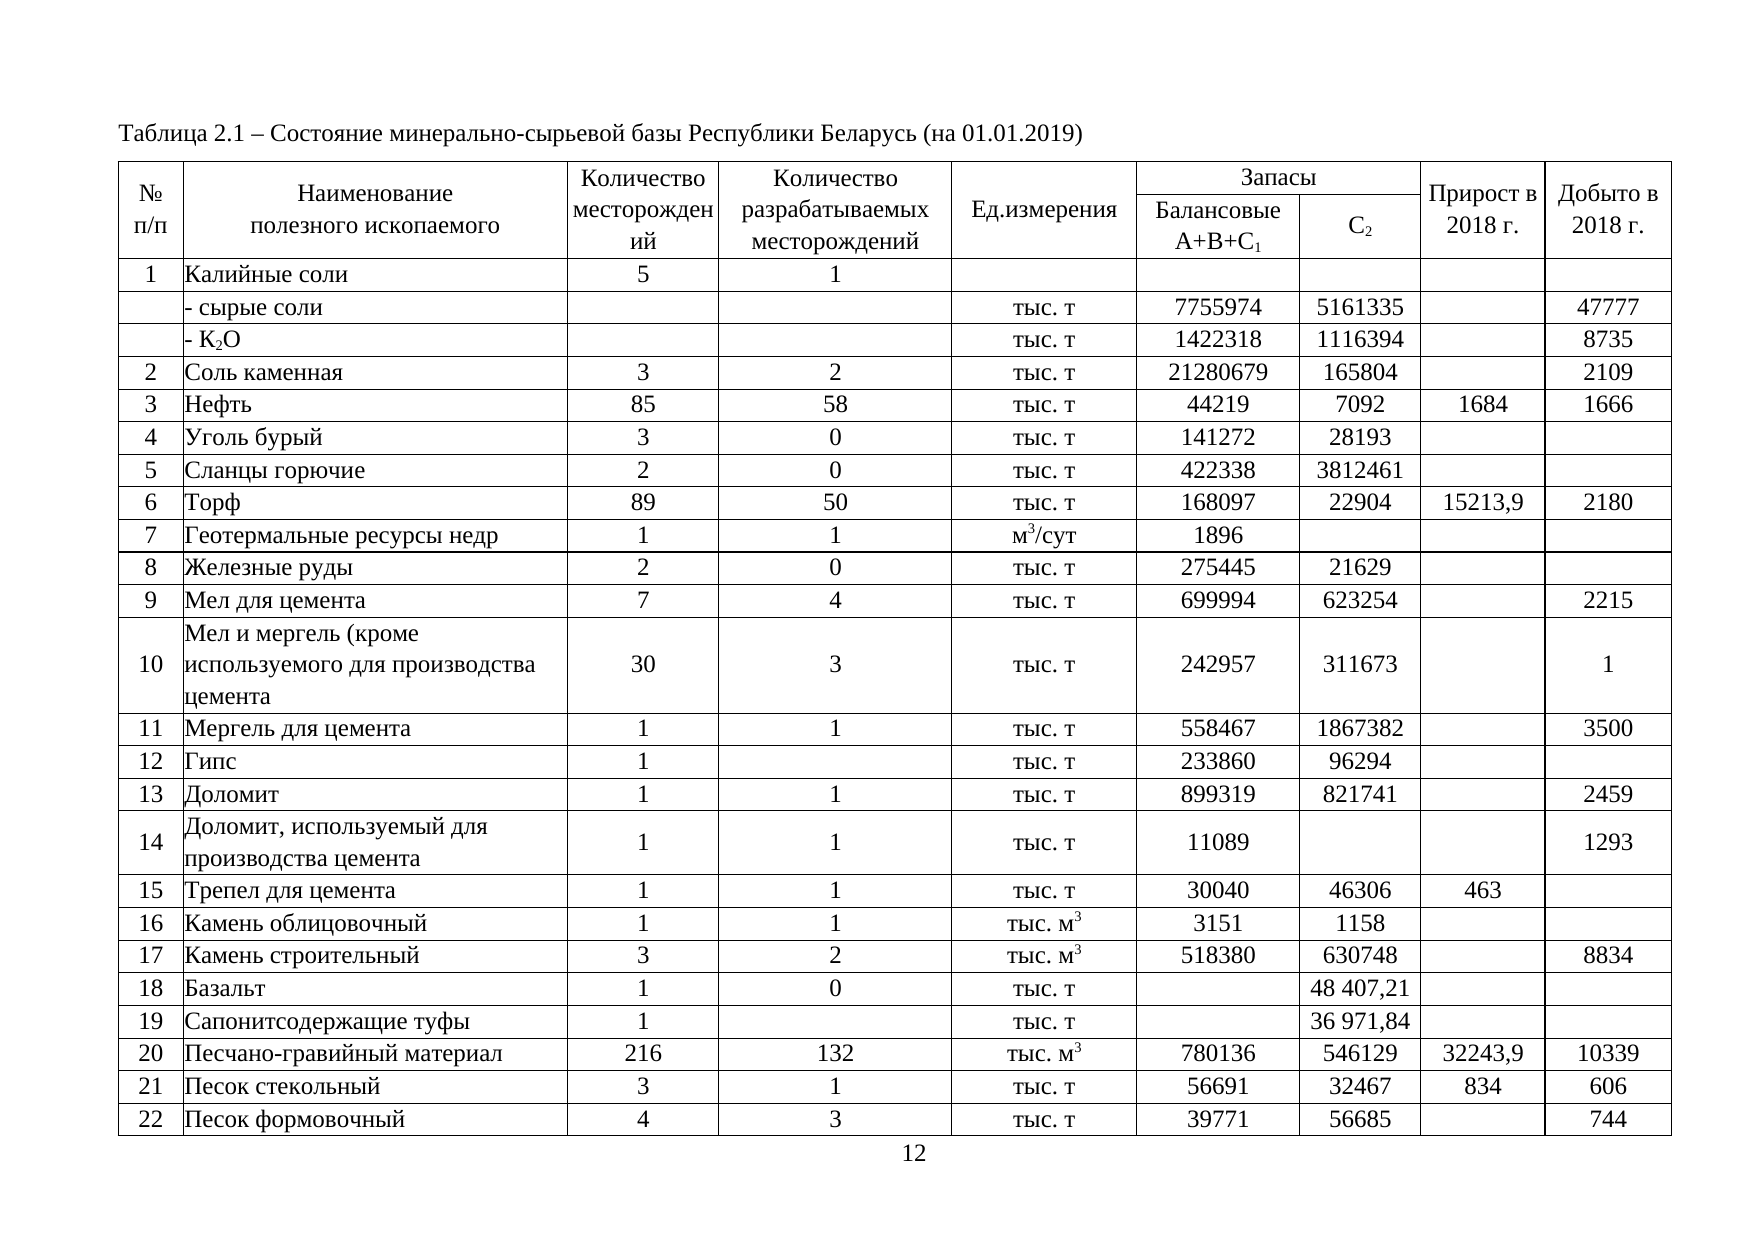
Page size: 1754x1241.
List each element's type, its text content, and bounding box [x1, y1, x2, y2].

table_cell 1 [568, 520, 718, 551]
table_cell 1116394 [1300, 324, 1420, 356]
table_cell 10339 [1546, 1039, 1671, 1070]
table_cell 6 [119, 487, 183, 519]
table_cell [1546, 422, 1671, 454]
table_cell 21280679 [1137, 357, 1299, 388]
table_cell 3 [568, 941, 718, 972]
table_cell 7 [568, 585, 718, 617]
table_cell 44219 [1137, 390, 1299, 421]
table_cell [719, 1006, 951, 1037]
table_cell 18 [119, 973, 183, 1005]
table_cell Сланцы горючие [184, 455, 567, 486]
table_cell Трепел для цемента [184, 875, 567, 907]
table_cell [568, 292, 718, 323]
table_cell 558467 [1137, 714, 1299, 745]
table_cell Доломит, используемый для производства цемента [184, 811, 567, 874]
table_cell [1421, 553, 1544, 584]
table_cell Торф [184, 487, 567, 519]
table_cell 546129 [1300, 1039, 1420, 1070]
table_cell [1421, 973, 1544, 1005]
table_cell [1421, 455, 1544, 486]
table_cell 233860 [1137, 746, 1299, 778]
table_cell тыс. т [952, 422, 1136, 454]
table_cell м3/сут [952, 520, 1136, 551]
table_cell [119, 324, 183, 356]
table_cell 242957 [1137, 618, 1299, 712]
table_cell 2 [119, 357, 183, 388]
table_cell [1421, 585, 1544, 617]
table_cell [568, 324, 718, 356]
table_cell [1421, 618, 1544, 712]
table_cell Сапонитсодержащие туфы [184, 1006, 567, 1037]
table_cell 699994 [1137, 585, 1299, 617]
table_cell 1 [568, 746, 718, 778]
table_cell 20 [119, 1039, 183, 1070]
table_cell 1293 [1546, 811, 1671, 874]
table_cell тыс. т [952, 1006, 1136, 1037]
table_cell тыс. т [952, 973, 1136, 1005]
table_cell [1546, 455, 1671, 486]
table_cell 518380 [1137, 941, 1299, 972]
table_cell 3 [568, 357, 718, 388]
table_cell тыс. м3 [952, 941, 1136, 972]
table_cell Базальт [184, 973, 567, 1005]
table_cell 30040 [1137, 875, 1299, 907]
table_cell 7755974 [1137, 292, 1299, 323]
table_cell 56691 [1137, 1071, 1299, 1103]
table_cell [1546, 746, 1671, 778]
table_cell [719, 746, 951, 778]
table_cell 96294 [1300, 746, 1420, 778]
table_cell 630748 [1300, 941, 1420, 972]
table_cell [1421, 357, 1544, 388]
table_cell Геотермальные ресурсы недр [184, 520, 567, 551]
table_cell [1546, 1006, 1671, 1037]
table_cell 4 [568, 1104, 718, 1135]
table_cell [1546, 553, 1671, 584]
table_cell 22904 [1300, 487, 1420, 519]
table_cell 46306 [1300, 875, 1420, 907]
table_cell 32243,9 [1421, 1039, 1544, 1070]
table_cell тыс. т [952, 811, 1136, 874]
table_cell тыс. м3 [952, 1039, 1136, 1070]
table_cell [119, 292, 183, 323]
table_cell 1 [719, 1071, 951, 1103]
table_cell 1684 [1421, 390, 1544, 421]
table_cell [719, 324, 951, 356]
table_cell [1137, 973, 1299, 1005]
table_cell 1 [719, 779, 951, 810]
table_header Добыто в 2018 г. [1546, 162, 1671, 258]
table_cell - К2О [184, 324, 567, 356]
table_cell 8735 [1546, 324, 1671, 356]
table_cell 165804 [1300, 357, 1420, 388]
table_cell 4 [119, 422, 183, 454]
table_cell Мергель для цемента [184, 714, 567, 745]
table_cell 1158 [1300, 908, 1420, 939]
table_header Наименование полезного ископаемого [184, 162, 567, 258]
table_cell 3 [119, 390, 183, 421]
table_cell 11 [119, 714, 183, 745]
table_cell 3 [568, 422, 718, 454]
table_cell 9 [119, 585, 183, 617]
table_cell Уголь бурый [184, 422, 567, 454]
table_cell 1 [568, 714, 718, 745]
table_cell [1421, 779, 1544, 810]
table_cell 8834 [1546, 941, 1671, 972]
table_cell 5161335 [1300, 292, 1420, 323]
table_cell 21629 [1300, 553, 1420, 584]
table_cell 422338 [1137, 455, 1299, 486]
table_cell Гипс [184, 746, 567, 778]
table_cell тыс. т [952, 1104, 1136, 1135]
table_cell тыс. т [952, 390, 1136, 421]
table_cell Песчано-гравийный материал [184, 1039, 567, 1070]
table_cell 8 [119, 553, 183, 584]
table_cell 141272 [1137, 422, 1299, 454]
table_cell 19 [119, 1006, 183, 1037]
table_cell Калийные соли [184, 259, 567, 291]
table_cell 13 [119, 779, 183, 810]
table_cell 275445 [1137, 553, 1299, 584]
table_cell 1 [719, 908, 951, 939]
table_cell 15 [119, 875, 183, 907]
table_cell [1421, 714, 1544, 745]
table_cell Соль каменная [184, 357, 567, 388]
table_cell 3151 [1137, 908, 1299, 939]
table_cell [1421, 941, 1544, 972]
table_cell 2109 [1546, 357, 1671, 388]
table_cell 21 [119, 1071, 183, 1103]
table_cell 4 [719, 585, 951, 617]
table_cell 50 [719, 487, 951, 519]
table_cell [1300, 259, 1420, 291]
table_cell тыс. т [952, 875, 1136, 907]
table_cell 834 [1421, 1071, 1544, 1103]
table_cell Камень облицовочный [184, 908, 567, 939]
table_cell 1 [719, 714, 951, 745]
table_cell 14 [119, 811, 183, 874]
table_cell 22 [119, 1104, 183, 1135]
table_cell 2215 [1546, 585, 1671, 617]
table_cell 1 [568, 1006, 718, 1037]
table_cell 5 [568, 259, 718, 291]
table_cell 780136 [1137, 1039, 1299, 1070]
table_cell 1 [568, 779, 718, 810]
table_cell 168097 [1137, 487, 1299, 519]
table_cell 606 [1546, 1071, 1671, 1103]
table_cell [1421, 292, 1544, 323]
table_cell 899319 [1137, 779, 1299, 810]
table_cell тыс. т [952, 585, 1136, 617]
table_cell 0 [719, 553, 951, 584]
table_cell тыс. т [952, 618, 1136, 712]
table_cell 1 [568, 811, 718, 874]
table_cell [1421, 908, 1544, 939]
table_cell [1421, 1006, 1544, 1037]
table_cell [1546, 520, 1671, 551]
table_header № п/п [119, 162, 183, 258]
table_cell 463 [1421, 875, 1544, 907]
table_cell 7092 [1300, 390, 1420, 421]
table_cell 85 [568, 390, 718, 421]
table_cell 2180 [1546, 487, 1671, 519]
table_cell [1546, 875, 1671, 907]
table_cell 1 [719, 259, 951, 291]
table_cell 2 [719, 357, 951, 388]
table_cell Мел для цемента [184, 585, 567, 617]
table_cell 0 [719, 422, 951, 454]
table_cell 1 [568, 875, 718, 907]
table_cell тыс. т [952, 292, 1136, 323]
table_cell 36 971,84 [1300, 1006, 1420, 1037]
table_cell 7 [119, 520, 183, 551]
table_cell 48 407,21 [1300, 973, 1420, 1005]
table_cell 11089 [1137, 811, 1299, 874]
table_cell 3 [719, 618, 951, 712]
table_cell тыс. т [952, 455, 1136, 486]
table_header Прирост в 2018 г. [1421, 162, 1544, 258]
table_cell 744 [1546, 1104, 1671, 1135]
table_cell 12 [119, 746, 183, 778]
table_cell тыс. т [952, 779, 1136, 810]
table_cell Нефть [184, 390, 567, 421]
table_cell [952, 259, 1136, 291]
table_cell 15213,9 [1421, 487, 1544, 519]
table_cell 2 [568, 553, 718, 584]
table_cell 3500 [1546, 714, 1671, 745]
table_cell 1 [719, 875, 951, 907]
table_cell [1421, 520, 1544, 551]
table_cell [1421, 259, 1544, 291]
table_cell тыс. т [952, 746, 1136, 778]
table_cell 1896 [1137, 520, 1299, 551]
table_cell 0 [719, 455, 951, 486]
table_cell тыс. т [952, 1071, 1136, 1103]
table_cell тыс. м3 [952, 908, 1136, 939]
table_cell 5 [119, 455, 183, 486]
table_cell [1137, 259, 1299, 291]
table_cell [1421, 1104, 1544, 1135]
table_cell 3812461 [1300, 455, 1420, 486]
table_cell 311673 [1300, 618, 1420, 712]
text Таблица 2.1 – Состояние минерально-сырьевой базы Республики Беларусь (на 01.01.2019) [118, 118, 1636, 147]
table_cell [1300, 520, 1420, 551]
table_cell Камень строительный [184, 941, 567, 972]
table_cell 17 [119, 941, 183, 972]
table_cell 132 [719, 1039, 951, 1070]
table_cell 10 [119, 618, 183, 712]
table_cell Мел и мергель (кроме используемого для производства цемента [184, 618, 567, 712]
table_cell 3 [568, 1071, 718, 1103]
table_header Запасы [1137, 162, 1420, 194]
table_cell 30 [568, 618, 718, 712]
table_cell 2 [568, 455, 718, 486]
table_cell 1422318 [1137, 324, 1299, 356]
table_cell 28193 [1300, 422, 1420, 454]
table_cell [1421, 324, 1544, 356]
table_cell [1300, 811, 1420, 874]
table_cell 216 [568, 1039, 718, 1070]
table_cell 58 [719, 390, 951, 421]
table_header Количество разрабатываемых месторождений [719, 162, 951, 258]
table_cell 2 [719, 941, 951, 972]
table_cell 1666 [1546, 390, 1671, 421]
table_cell С2 [1300, 195, 1420, 258]
table_cell [1421, 746, 1544, 778]
table_cell тыс. т [952, 487, 1136, 519]
table_cell 16 [119, 908, 183, 939]
table_cell 1 [1546, 618, 1671, 712]
table_header Ед.измерения [952, 162, 1136, 258]
table_cell [719, 292, 951, 323]
table_cell Балансовые А+В+С1 [1137, 195, 1299, 258]
table_cell 47777 [1546, 292, 1671, 323]
table_cell 1 [719, 811, 951, 874]
table_cell 39771 [1137, 1104, 1299, 1135]
table_cell 623254 [1300, 585, 1420, 617]
table_cell Железные руды [184, 553, 567, 584]
table_cell [1546, 973, 1671, 1005]
table_cell Песок формовочный [184, 1104, 567, 1135]
table_cell тыс. т [952, 324, 1136, 356]
table_cell тыс. т [952, 553, 1136, 584]
table_cell [1546, 259, 1671, 291]
table_cell 56685 [1300, 1104, 1420, 1135]
table_cell тыс. т [952, 714, 1136, 745]
table_cell 32467 [1300, 1071, 1420, 1103]
table_cell тыс. т [952, 357, 1136, 388]
table_cell [1421, 811, 1544, 874]
table_cell 2459 [1546, 779, 1671, 810]
table_cell Доломит [184, 779, 567, 810]
table_cell 1 [568, 908, 718, 939]
table_cell Песок стекольный [184, 1071, 567, 1103]
table_cell 3 [719, 1104, 951, 1135]
table_cell 1 [568, 973, 718, 1005]
table_cell [1421, 422, 1544, 454]
table_header Количество месторождений [568, 162, 718, 258]
table_cell 1 [119, 259, 183, 291]
table_cell 1867382 [1300, 714, 1420, 745]
table_cell - сырые соли [184, 292, 567, 323]
table_cell 0 [719, 973, 951, 1005]
table_cell 89 [568, 487, 718, 519]
table_cell [1137, 1006, 1299, 1037]
table_cell 1 [719, 520, 951, 551]
table_cell 821741 [1300, 779, 1420, 810]
table_cell [1546, 908, 1671, 939]
